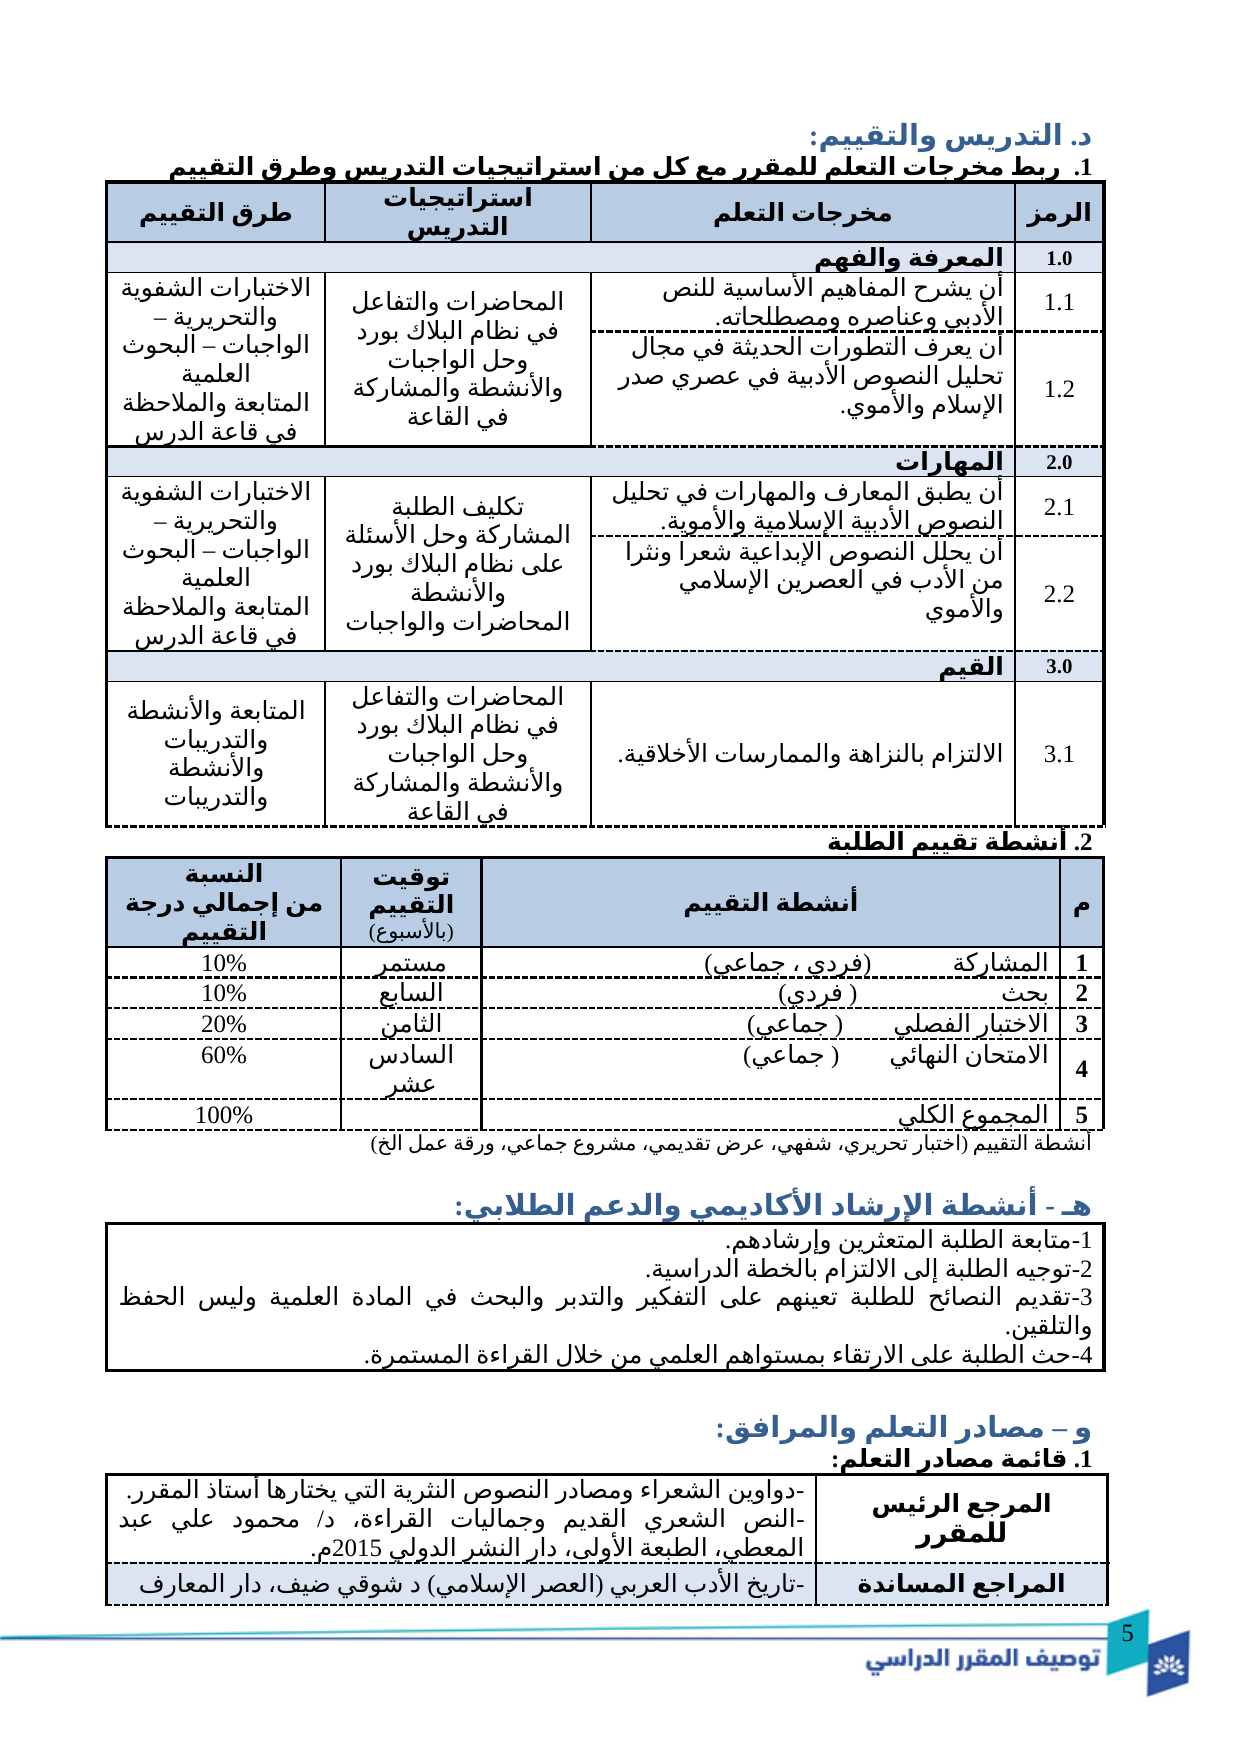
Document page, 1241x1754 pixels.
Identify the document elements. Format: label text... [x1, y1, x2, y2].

table_cell السادس عشر [342, 1038, 480, 1098]
table_cell 1.2 [1016, 330, 1102, 445]
table_header مخرجات التعلم [592, 184, 1014, 241]
table_header م [1061, 859, 1102, 946]
table_cell 1.0 [1016, 243, 1102, 272]
table_cell السابع [342, 976, 480, 1007]
table_cell 60% [108, 1038, 340, 1098]
table_header توقيت التقييم (بالأسبوع) [342, 859, 480, 946]
table_cell أن يعرف التطورات الحديثة في مجال تحليل النصوص الأدبية في عصري صدر الإسلام والأموي. [592, 330, 1014, 445]
table_cell الاختبار الفصلي ( جماعي) [483, 1007, 1059, 1038]
table_cell 1.1 [1016, 273, 1102, 330]
table_cell المجموع الكلي [483, 1098, 1059, 1128]
table_header استراتيجيات التدريس [326, 184, 590, 241]
table_cell 10% [108, 948, 340, 976]
subtitle هـ - أنشطة الإرشاد الأكاديمي والدعم الطلابي: [118, 1188, 1092, 1222]
table_cell 2.2 [1016, 535, 1102, 650]
table_cell المحاضرات والتفاعل في نظام البلاك بورد وحل الواجبات والأنشطة والمشاركة في القاعة [326, 273, 590, 445]
table_cell بحث ( فردي) [483, 976, 1059, 1007]
subtitle و – مصادر التعلم والمرافق: [118, 1410, 1092, 1444]
table_header -دواوين الشعراء ومصادر النصوص النثرية التي يختارها أستاذ المقرر. -النص الشعري القديم وجماليات القراءة، د/ محمود علي عبد المعطي، الطبعة الأولى، دار النشر الدولي 2015م. [108, 1476, 815, 1562]
subtitle 2. أنشطة تقييم الطلبة [118, 827, 1092, 856]
table_header أنشطة التقييم [483, 859, 1059, 946]
table_cell الثامن [342, 1007, 480, 1038]
table_cell 20% [108, 1007, 340, 1038]
table_cell 2 [1061, 976, 1102, 1007]
table_cell القيم [108, 650, 1014, 681]
table_cell 4 [1061, 1038, 1102, 1098]
table_cell الالتزام بالنزاهة والممارسات الأخلاقية. [592, 682, 1014, 825]
picture [0, 1589, 1200, 1715]
table_cell 3.1 [1016, 682, 1102, 825]
table_cell تكليف الطلبة المشاركة وحل الأسئلة على نظام البلاك بورد والأنشطة المحاضرات والواجبات [326, 477, 590, 650]
table_cell المشاركة (فردي ، جماعي) [483, 948, 1059, 976]
table_cell أن يطبق المعارف والمهارات في تحليل النصوص الأدبية الإسلامية والأموية. [592, 477, 1014, 535]
table_cell 3.0 [1016, 650, 1102, 681]
table_cell المتابعة والأنشطة والتدريبات والأنشطة والتدريبات [108, 682, 324, 825]
table_cell الاختبارات الشفوية والتحريرية – الواجبات – البحوث العلمية المتابعة والملاحظة في قاعة الدرس [108, 273, 324, 445]
table_header الرمز [1016, 184, 1102, 241]
table_cell مستمر [342, 948, 480, 976]
table_header المرجع الرئيس للمقرر [817, 1476, 1106, 1562]
table_cell 1 [1061, 948, 1102, 976]
table_cell الامتحان النهائي ( جماعي) [483, 1038, 1059, 1098]
table_cell 2.0 [1016, 445, 1102, 476]
subtitle 1. قائمة مصادر التعلم: [118, 1444, 1092, 1472]
table_cell المهارات [108, 445, 1014, 476]
table_cell 100% [108, 1098, 340, 1128]
table_cell الاختبارات الشفوية والتحريرية – الواجبات – البحوث العلمية المتابعة والملاحظة في قاعة الدرس [108, 477, 324, 650]
table_cell 3 [1061, 1007, 1102, 1038]
table_cell 10% [108, 976, 340, 1007]
table_cell المراجع المساندة [817, 1562, 1106, 1604]
table_cell أن يشرح المفاهيم الأساسية للنص الأدبي وعناصره ومصطلحاته. [592, 273, 1014, 330]
table_cell أن يحلل النصوص الإبداعية شعرا ونثرا من الأدب في العصرين الإسلامي والأموي [592, 535, 1014, 650]
subtitle 1. ربط مخرجات التعلم للمقرر مع كل من استراتيجيات التدريس وطرق التقييم [118, 152, 1092, 180]
table_cell المحاضرات والتفاعل في نظام البلاك بورد وحل الواجبات والأنشطة والمشاركة في القاعة [326, 682, 590, 825]
table_header طرق التقييم [108, 184, 324, 241]
table_cell 2.1 [1016, 477, 1102, 535]
table_header 1-متابعة الطلبة المتعثرين وإرشادهم. 2-توجيه الطلبة إلى الالتزام بالخطة الدراسية. 3-تقديم النصائح للطلبة تعينهم على التفكير والتدبر والبحث في المادة العلمية وليس الحفظ والتلقين. 4-حث الطلبة على الارتقاء بمستواهم العلمي من خلال القراءة المستمرة. [108, 1225, 1102, 1369]
table_cell 5 [1061, 1098, 1102, 1128]
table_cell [108, 1562, 815, 1604]
table_cell المعرفة والفهم [108, 243, 1014, 272]
table_cell [342, 1098, 480, 1128]
table_header النسبة من إجمالي درجة التقييم [108, 859, 340, 946]
text أنشطة التقييم (اختبار تحريري، شفهي، عرض تقديمي، مشروع جماعي، ورقة عمل الخ) [118, 1131, 1092, 1155]
subtitle د. التدريس والتقييم: [118, 118, 1092, 152]
